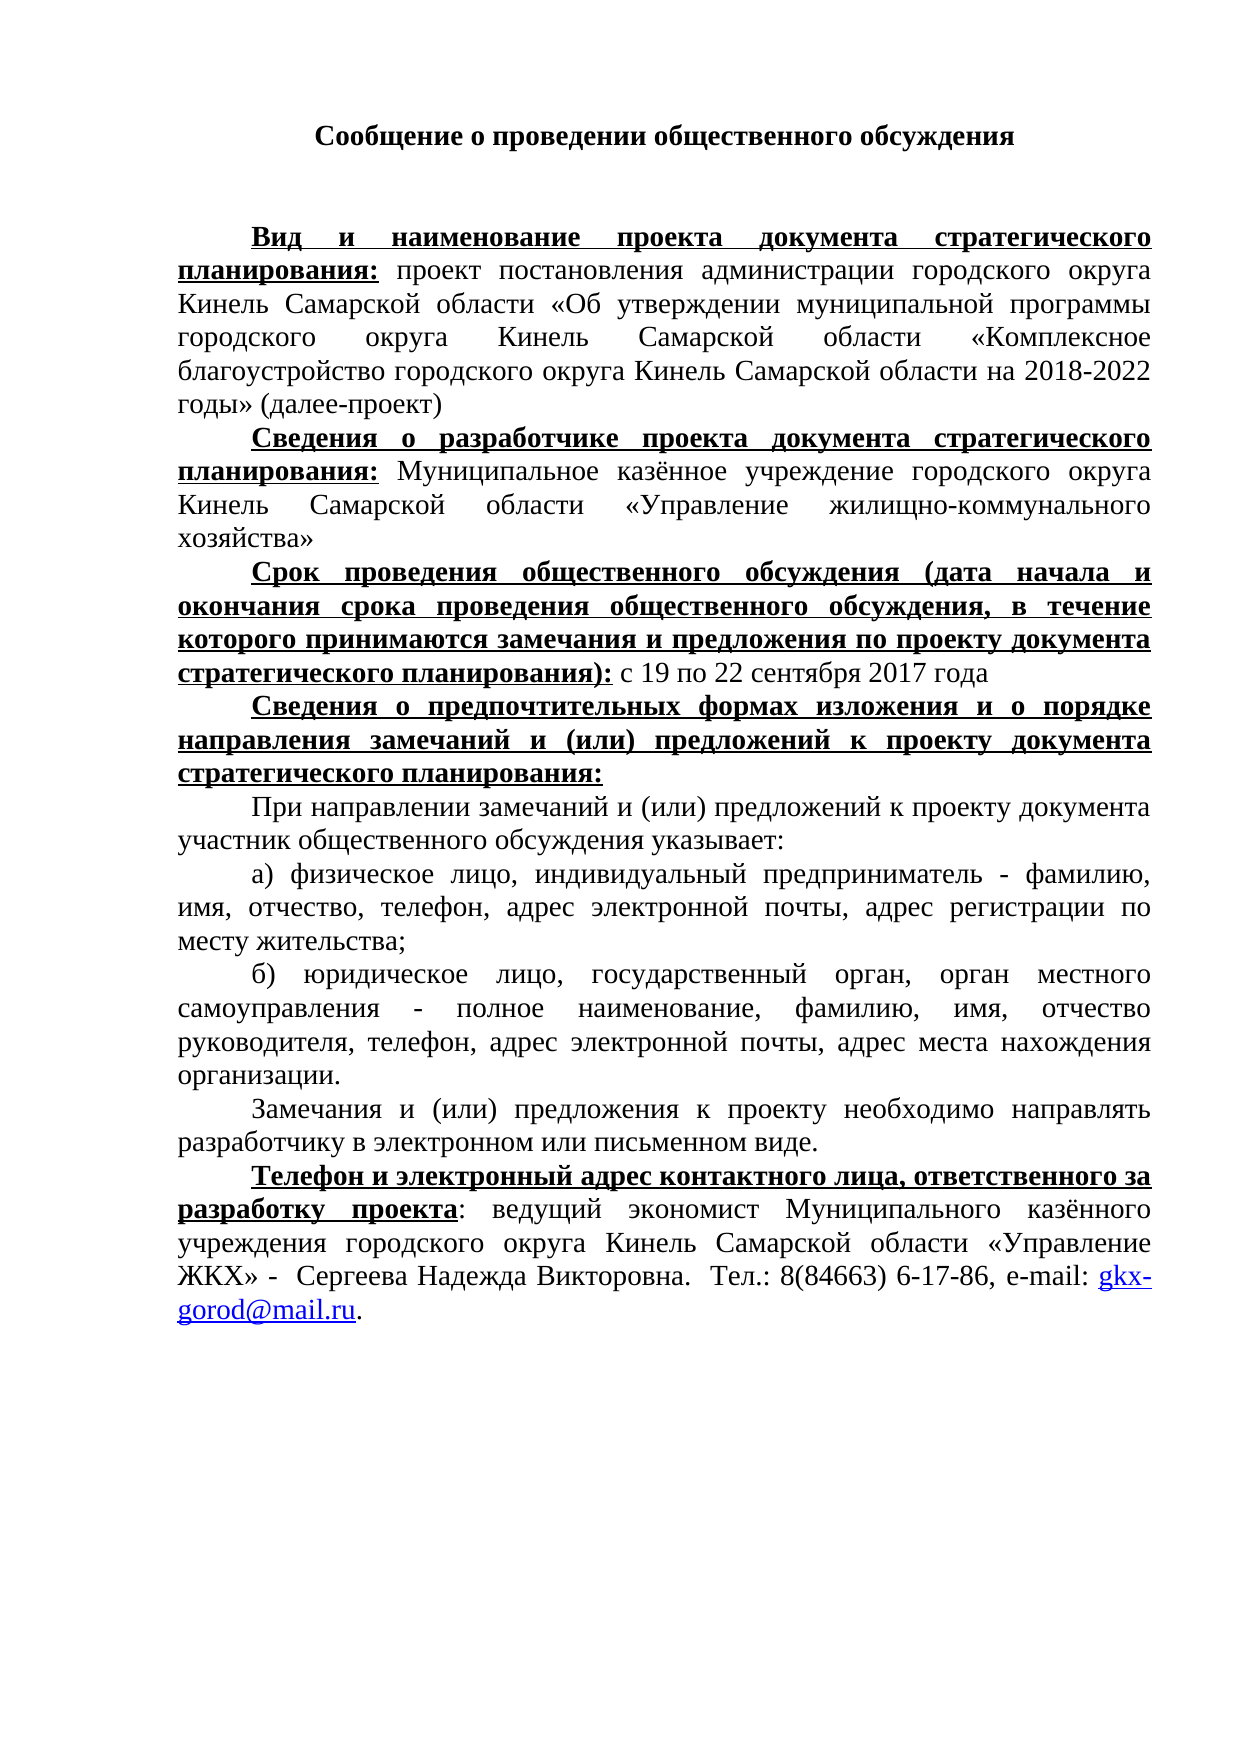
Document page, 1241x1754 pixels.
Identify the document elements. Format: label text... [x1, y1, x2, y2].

text Сведения о предпочтительных формах изложения и о порядке направления замечаний и (или) предложений к проекту документа стратегического планирования: [177, 688, 1152, 751]
text Вид и наименование проекта документа стратегического планирования: проект постановления администрации городского округа Кинель Самарской области «Об утверждении муниципальной программы городского округа Кинель Самарской области «Комплексное благоустройство городского округа Кинель Самарской области на 2018-2022 годы» (далее-проект) [177, 219, 1152, 420]
text б) юридическое лицо, государственный орган, орган местного самоуправления - полное наименование, фамилию, имя, отчество руководителя, телефон, адрес электронной почты, адрес места нахождения организации. [177, 957, 1152, 1091]
text Сведения о разработчике проекта документа стратегического планирования: Муниципальное казённое учреждение городского округа Кинель Самарской области «Управление жилищно-коммунального хозяйства» [177, 420, 1152, 554]
text Замечания и (или) предложения к проекту необходимо направлять разработчику в электронном или письменном виде. [177, 1091, 1152, 1158]
text Срок проведения общественного обсуждения (дата начала и окончания срока проведения общественного обсуждения, в течение которого принимаются замечания и предложения по проекту документа стратегического планирования): с 19 по 22 сентября 2017 года [177, 618, 1152, 688]
text Срок проведения общественного обсуждения (дата начала и окончания срока проведения общественного обсуждения, в течение которого принимаются замечания и предложения по проекту документа стратегического планирования): с 19 по 22 сентября 2017 года [177, 554, 1152, 617]
text а) физическое лицо, индивидуальный предприниматель - фамилию, имя, отчество, телефон, адрес электронной почты, адрес регистрации по месту жительства; [177, 856, 1152, 957]
text Телефон и электронный адрес контактного лица, ответственного за разработку проекта: ведущий экономист Муниципального казённого учреждения городского округа Кинель Самарской области «Управление ЖКХ» - Сергеева Надежда Викторовна. Тел.: 8(84663) 6-17-86, e-mail: gkx- gorod@mail.ru. [177, 1158, 1152, 1326]
text Сообщение о проведении общественного обсуждения [177, 118, 1152, 152]
text Сведения о предпочтительных формах изложения и о порядке направления замечаний и (или) предложений к проекту документа стратегического планирования: [177, 752, 1152, 789]
text При направлении замечаний и (или) предложений к проекту документа участник общественного обсуждения указывает: [177, 789, 1152, 856]
